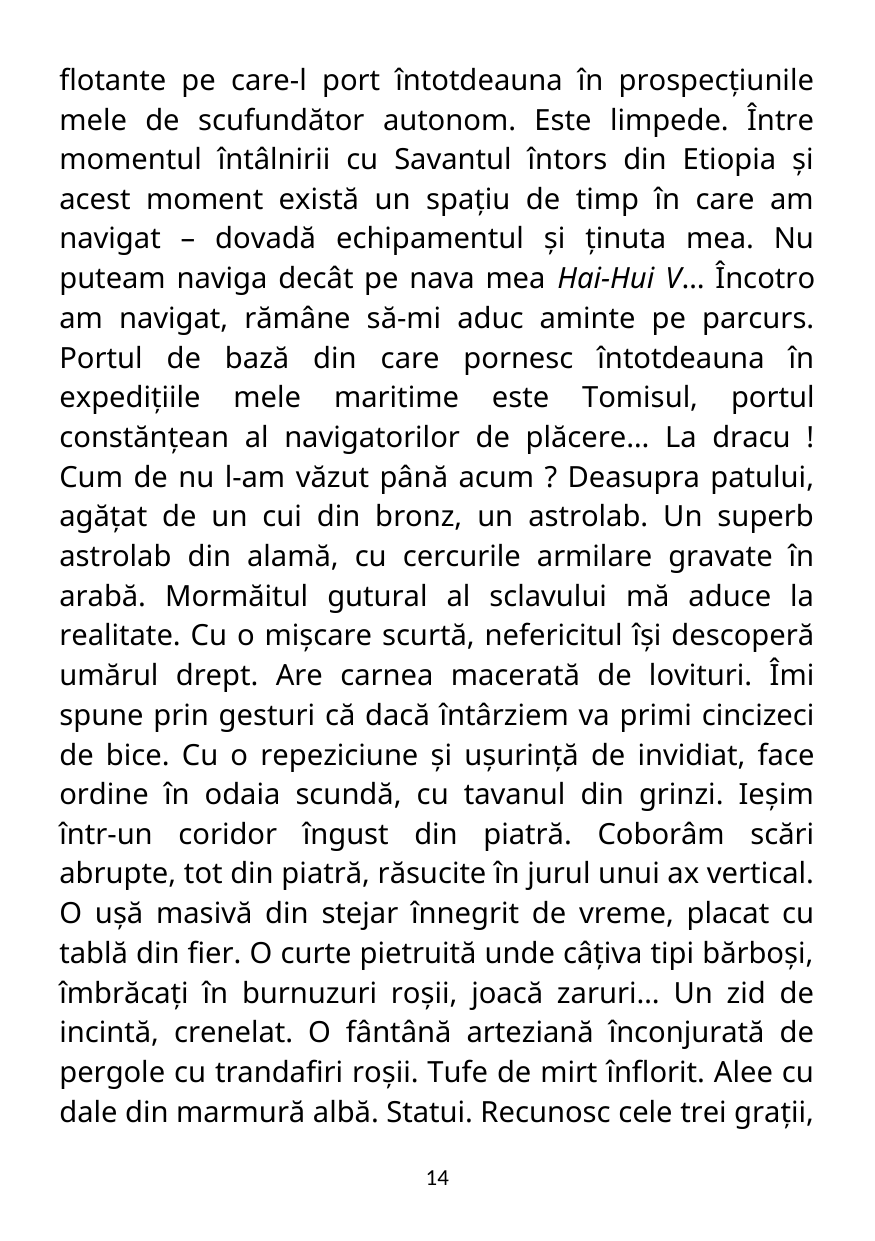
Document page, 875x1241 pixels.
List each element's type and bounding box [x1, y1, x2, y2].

text [59, 59, 815, 1131]
